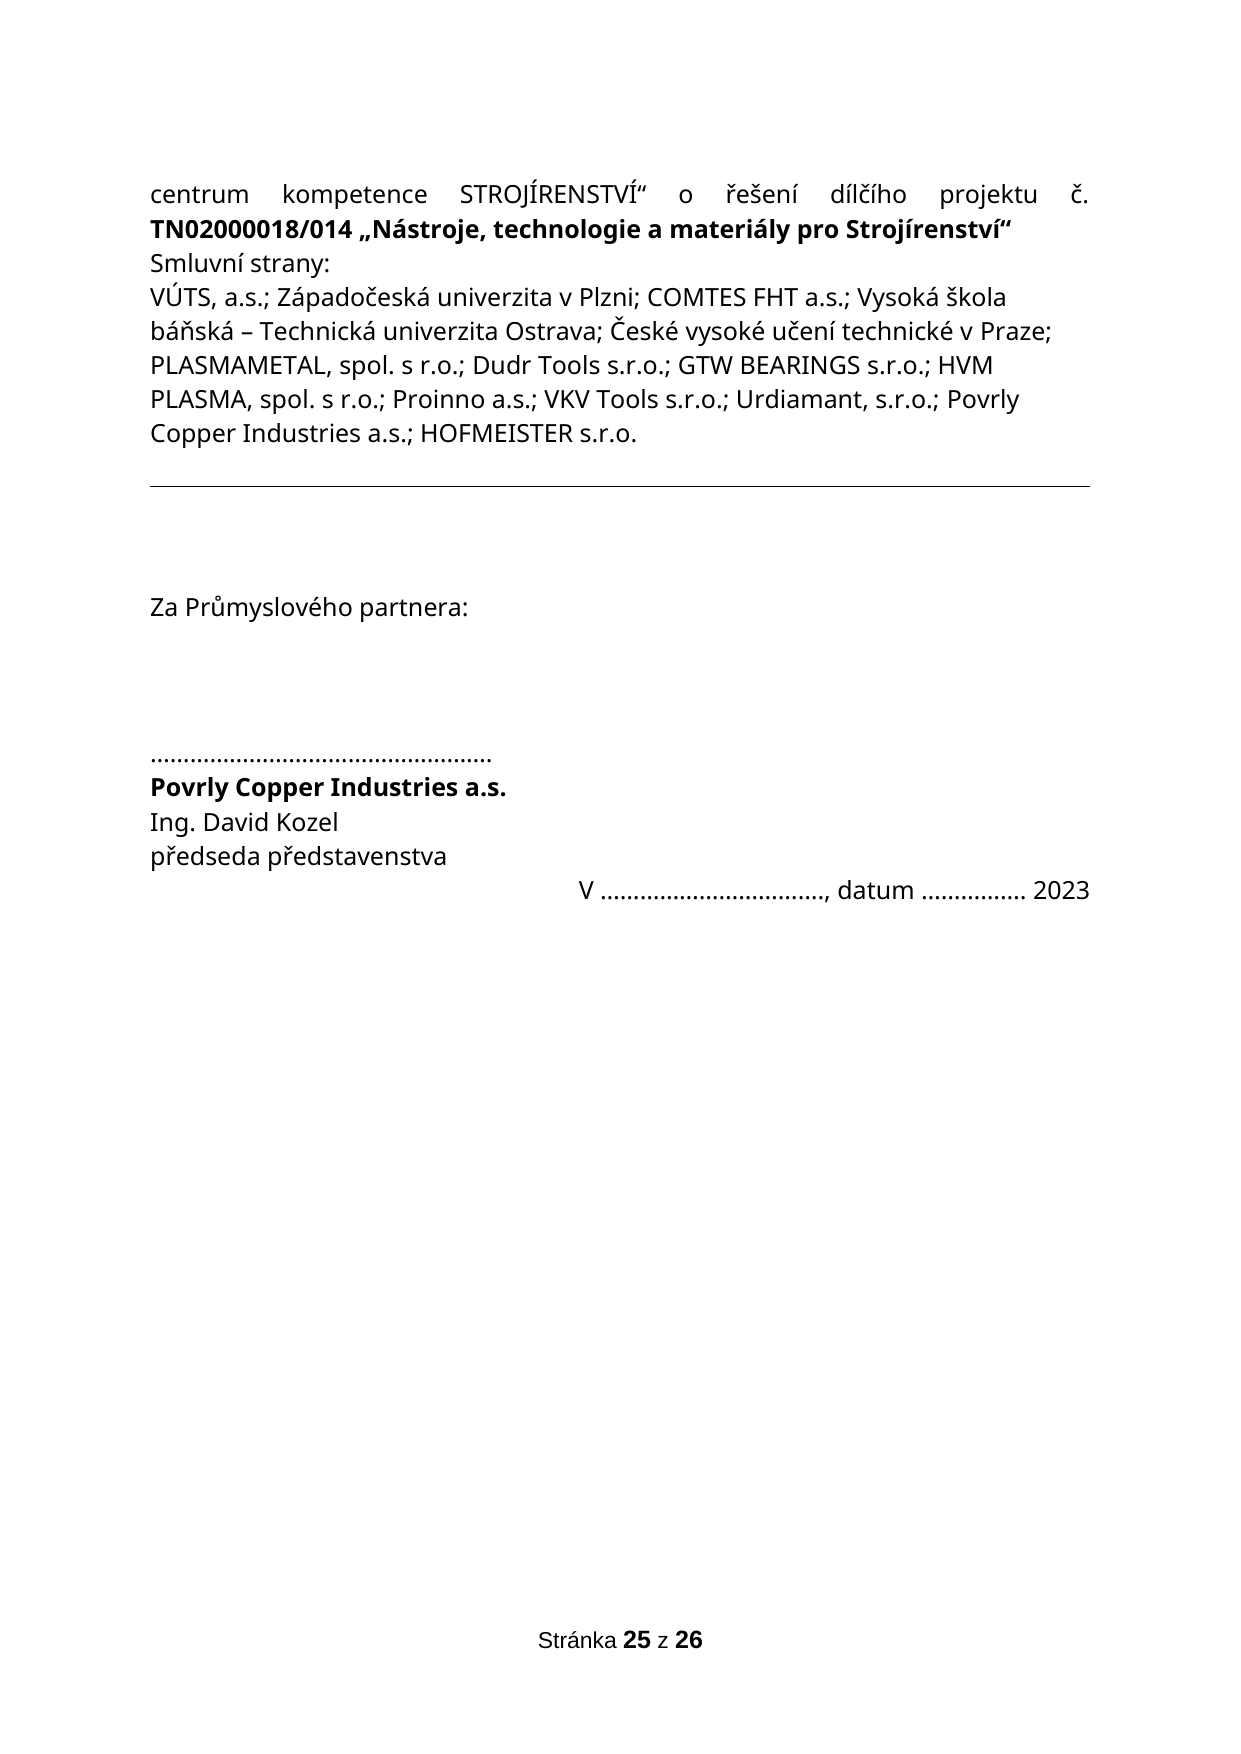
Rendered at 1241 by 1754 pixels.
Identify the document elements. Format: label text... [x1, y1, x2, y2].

text VÚTS, a.s.; Západočeská univerzita v Plzni; COMTES FHT a.s.; Vysoká škola báňská – Technická univerzita Ostrava; České vysoké učení technické v Praze; PLASMAMETAL, spol. s r.o.; Dudr Tools s.r.o.; GTW BEARINGS s.r.o.; HVM PLASMA, spol. s r.o.; Proinno a.s.; VKV Tools s.r.o.; Urdiamant, s.r.o.; Povrly Copper Industries a.s.; HOFMEISTER s.r.o. [150, 279, 1090, 450]
list Smluvní strany: [150, 245, 1090, 279]
text Ing. David Kozel [150, 804, 1090, 838]
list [150, 177, 1090, 245]
text Povrly Copper Industries a.s. [150, 770, 1090, 804]
text V ……………………………., datum ……………. 2023 [150, 872, 1090, 906]
text ……………………………………………. [150, 736, 1090, 770]
text předseda představenstva [150, 838, 1090, 872]
text Za Průmyslového partnera: [150, 589, 1090, 624]
